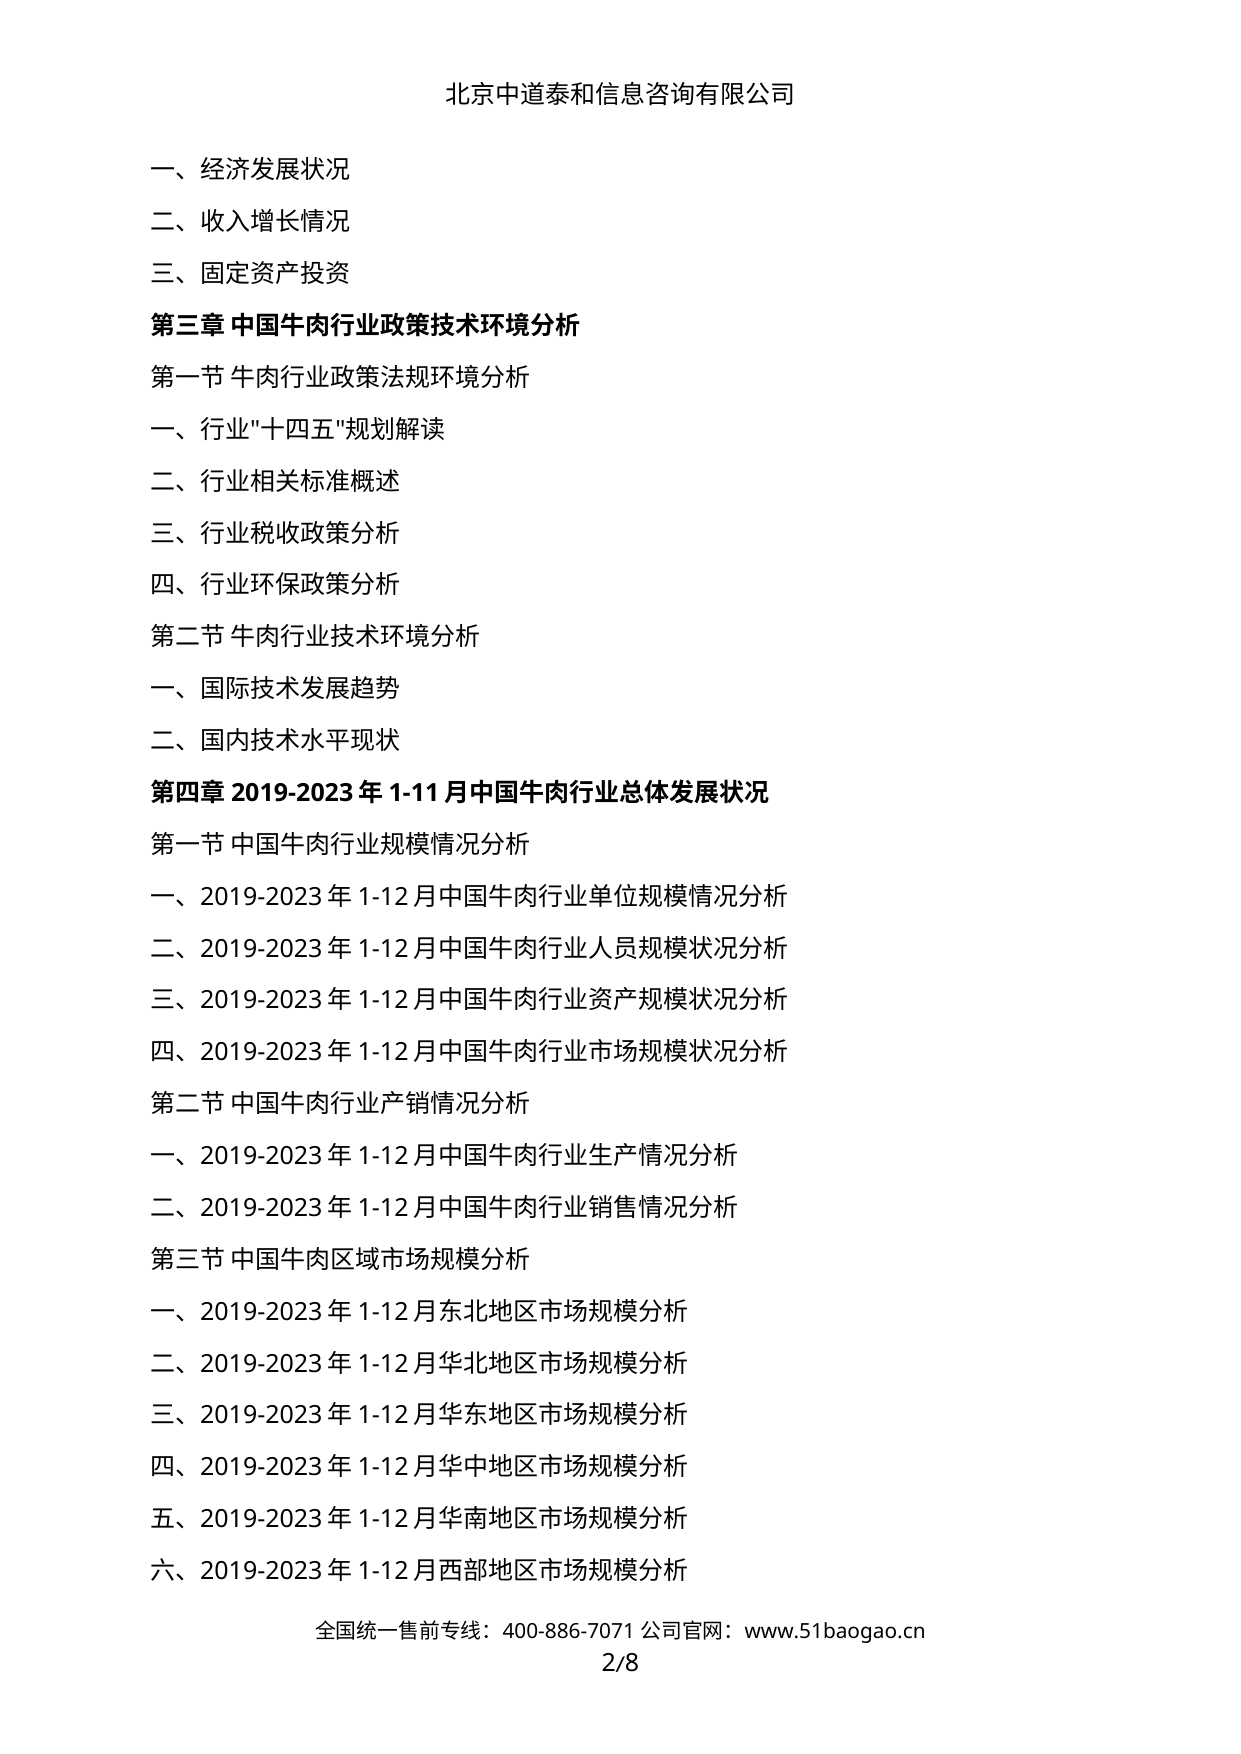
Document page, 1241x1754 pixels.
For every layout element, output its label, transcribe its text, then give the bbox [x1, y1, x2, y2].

text 第三节 中国牛肉区域市场规模分析 [150, 1239, 1090, 1276]
text 三、2019-2023年1-12月中国牛肉行业资产规模状况分析 [150, 980, 1090, 1016]
text 二、2019-2023年1-12月华北地区市场规模分析 [150, 1343, 1090, 1379]
text 一、国际技术发展趋势 [150, 669, 1090, 705]
text 二、2019-2023年1-12月中国牛肉行业人员规模状况分析 [150, 928, 1090, 964]
text 一、2019-2023年1-12月中国牛肉行业生产情况分析 [150, 1136, 1090, 1172]
text 一、2019-2023年1-12月东北地区市场规模分析 [150, 1291, 1090, 1327]
text 第二节 牛肉行业技术环境分析 [150, 617, 1090, 653]
text 四、2019-2023年1-12月华中地区市场规模分析 [150, 1447, 1090, 1483]
text 一、行业"十四五"规划解读 [150, 409, 1090, 446]
text 第一节 中国牛肉行业规模情况分析 [150, 824, 1090, 861]
text 三、行业税收政策分析 [150, 513, 1090, 549]
text 一、经济发展状况 [150, 150, 1090, 186]
text 四、2019-2023年1-12月中国牛肉行业市场规模状况分析 [150, 1032, 1090, 1068]
text 四、行业环保政策分析 [150, 565, 1090, 601]
text 第一节 牛肉行业政策法规环境分析 [150, 357, 1090, 394]
text 第二节 中国牛肉行业产销情况分析 [150, 1084, 1090, 1120]
text 二、行业相关标准概述 [150, 461, 1090, 497]
text 三、固定资产投资 [150, 254, 1090, 290]
text 第三章 中国牛肉行业政策技术环境分析 [150, 306, 1090, 342]
text 二、国内技术水平现状 [150, 721, 1090, 757]
text 五、2019-2023年1-12月华南地区市场规模分析 [150, 1499, 1090, 1535]
text 三、2019-2023年1-12月华东地区市场规模分析 [150, 1395, 1090, 1431]
text 一、2019-2023年1-12月中国牛肉行业单位规模情况分析 [150, 876, 1090, 912]
text 第四章 2019-2023年1-11月中国牛肉行业总体发展状况 [150, 772, 1090, 809]
text 六、2019-2023年1-12月西部地区市场规模分析 [150, 1551, 1090, 1587]
text 二、收入增长情况 [150, 202, 1090, 238]
text 二、2019-2023年1-12月中国牛肉行业销售情况分析 [150, 1187, 1090, 1224]
